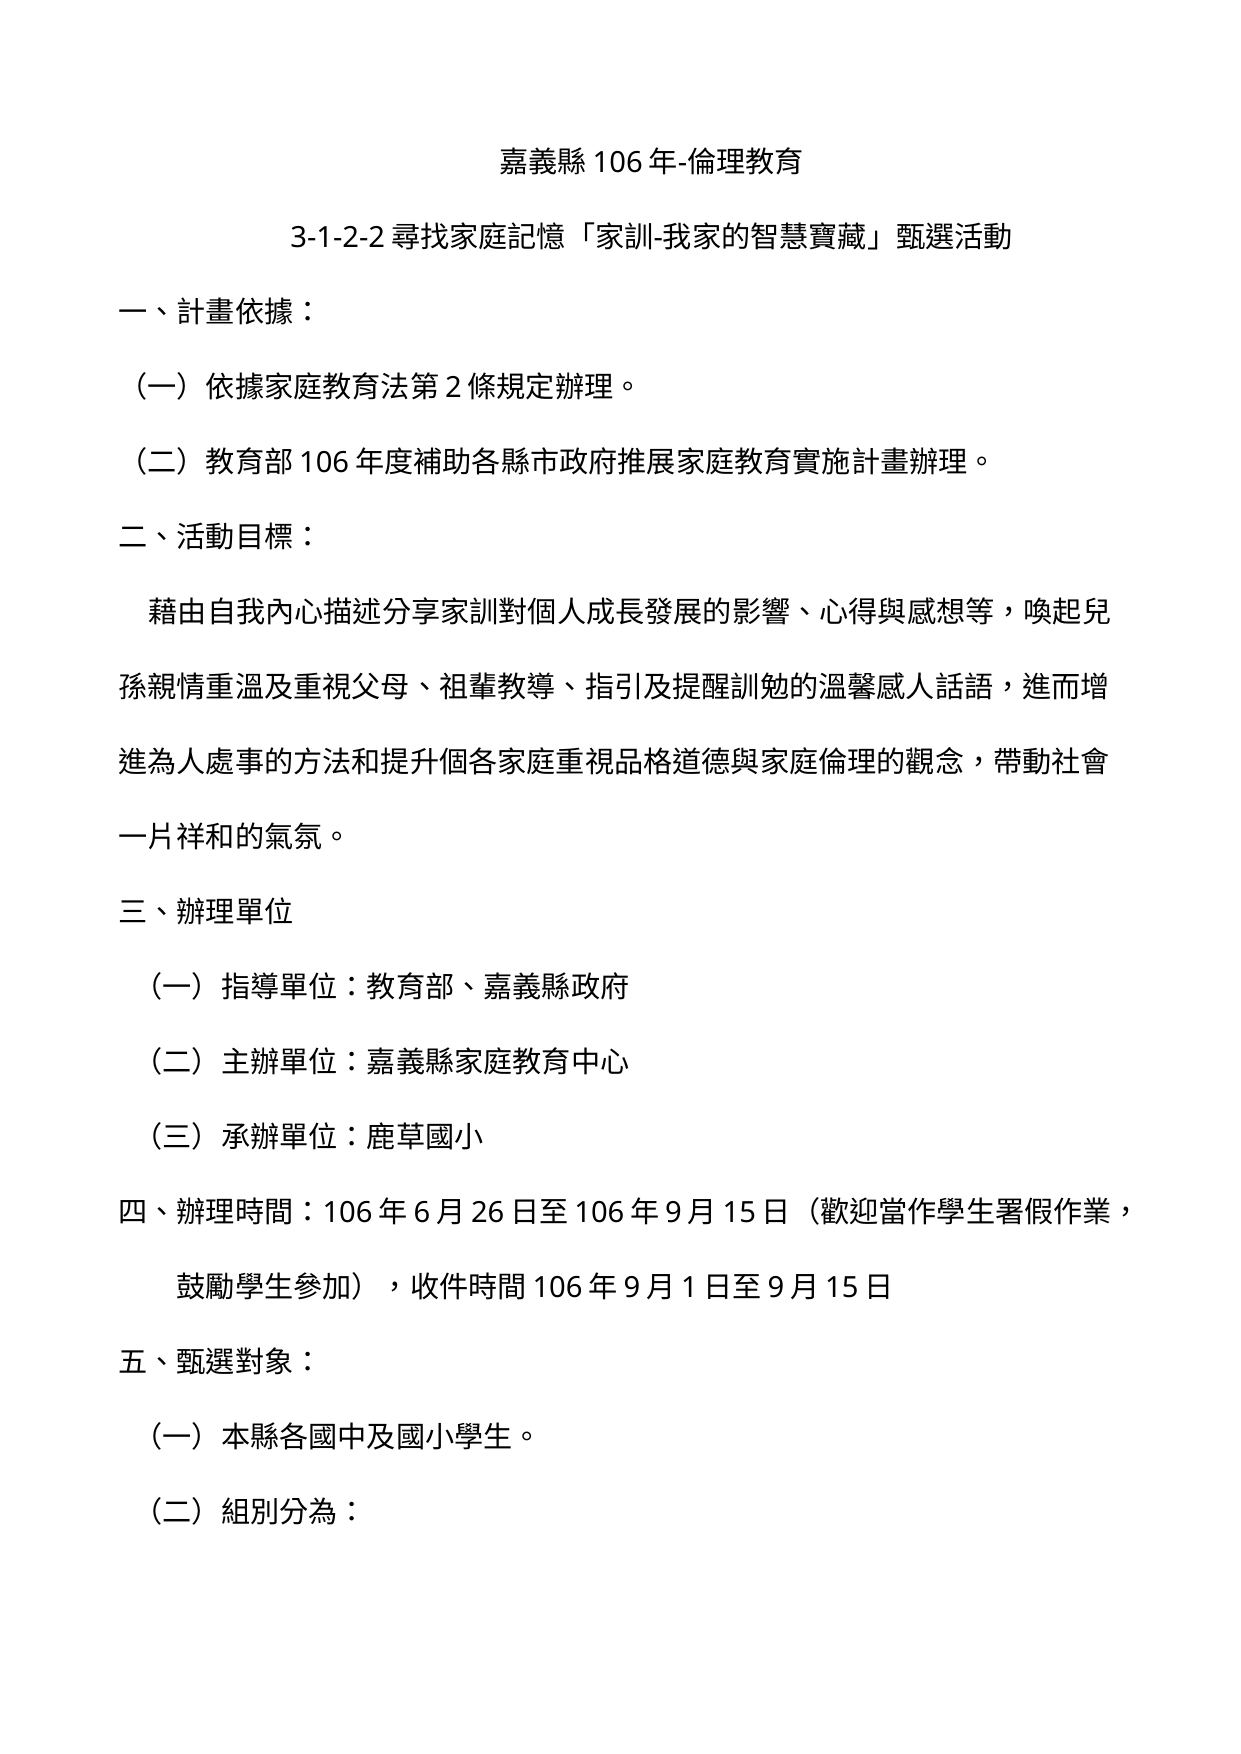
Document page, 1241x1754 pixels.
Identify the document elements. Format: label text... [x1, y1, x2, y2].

text （二）教育部106年度補助各縣市政府推展家庭教育實施計畫辦理。 [118, 423, 1122, 498]
text 四、辦理時間：106年6月26日至106年9月15日（歡迎當作學生署假作業，鼓勵學生參加），收件時間106年9月1日至9月15日 [118, 1173, 1122, 1323]
text （二）主辦單位：嘉義縣家庭教育中心 [118, 1023, 1122, 1098]
text 二、活動目標： [118, 498, 1122, 573]
text （一）指導單位：教育部、嘉義縣政府 [118, 948, 1122, 1023]
text （一）依據家庭教育法第2條規定辦理。 [118, 348, 1122, 423]
text 嘉義縣106年-倫理教育 [181, 123, 1122, 198]
text 五、甄選對象： [118, 1323, 1122, 1398]
text 三、辦理單位 [118, 873, 1122, 948]
text 藉由自我內心描述分享家訓對個人成長發展的影響、心得與感想等，喚起兒孫親情重溫及重視父母、祖輩教導、指引及提醒訓勉的溫馨感人話語，進而增進為人處事的方法和提升個各家庭重視品格道德與家庭倫理的觀念，帶動社會一片祥和的氣氛。 [118, 573, 1122, 873]
text （二）組別分為： [118, 1473, 1122, 1548]
text 3-1-2-2尋找家庭記憶「家訓-我家的智慧寶藏」甄選活動 [181, 198, 1122, 273]
text （一）本縣各國中及國小學生。 [118, 1398, 1122, 1473]
text 一、計畫依據： [118, 273, 1122, 348]
text （三）承辦單位：鹿草國小 [118, 1098, 1122, 1173]
